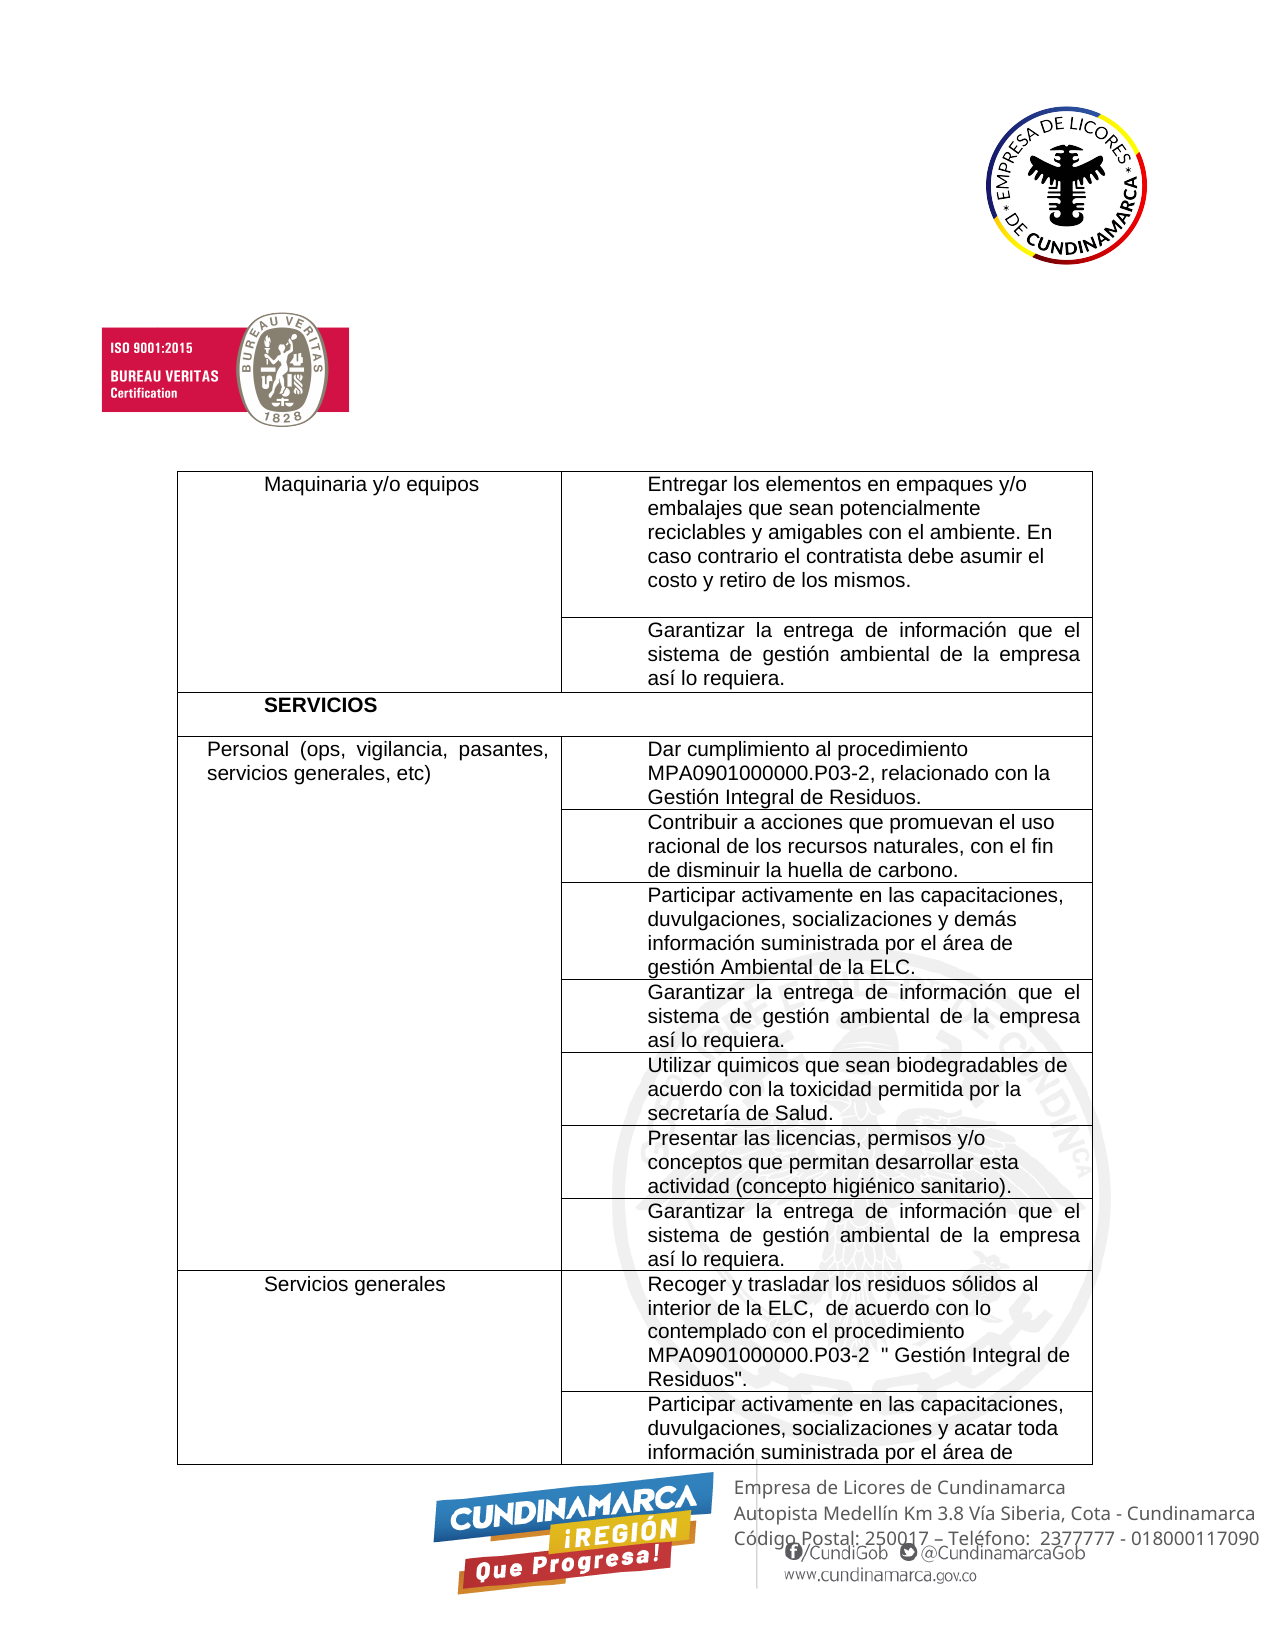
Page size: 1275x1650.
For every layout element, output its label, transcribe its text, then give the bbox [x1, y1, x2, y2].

table_cell Entregar los elementos en empaques y/o embalajes que sean potencialmente reciclables y amigables con el ambiente. En caso contrario el contratista debe asumir el costo y retiro de los mismos. [562, 472, 1092, 617]
table_cell Contribuir a acciones que promuevan el uso racional de los recursos naturales, con el fin de disminuir la huella de carbono. [562, 810, 1092, 882]
table_cell Garantizar la entrega de información que el sistema de gestión ambiental de la empresa así lo requiera. [562, 980, 1092, 1052]
table_cell SERVICIOS [178, 693, 1092, 736]
table_cell Utilizar quimicos que sean biodegradables de acuerdo con la toxicidad permitida por la secretaría de Salud. [562, 1053, 1092, 1124]
table_cell Dar cumplimiento al procedimiento MPA0901000000.P03-2, relacionado con la Gestión Integral de Residuos. [562, 737, 1092, 809]
table_cell Recoger y trasladar los residuos sólidos al interior de la ELC, de acuerdo con lo contemplado con el procedimiento MPA0901000000.P03-2 " Gestión Integral de Residuos". [562, 1271, 1092, 1391]
table_cell Garantizar la entrega de información que el sistema de gestión ambiental de la empresa así lo requiera. [562, 618, 1092, 692]
table_cell Maquinaria y/o equipos [178, 472, 561, 692]
picture [982, 104, 1151, 267]
table_cell Participar activamente en las capacitaciones, duvulgaciones, socializaciones y demás información suministrada por el área de gestión Ambiental de la ELC. [562, 883, 1092, 979]
picture [0, 930, 1159, 1628]
table_cell Servicios generales [178, 1271, 561, 1464]
table_cell Personal (ops, vigilancia, pasantes, servicios generales, etc) [178, 737, 561, 1270]
table_cell Presentar las licencias, permisos y/o conceptos que permitan desarrollar esta actividad (concepto higiénico sanitario). [562, 1126, 1092, 1197]
table_cell Garantizar la entrega de información que el sistema de gestión ambiental de la empresa así lo requiera. [562, 1199, 1092, 1270]
picture [82, 266, 373, 472]
